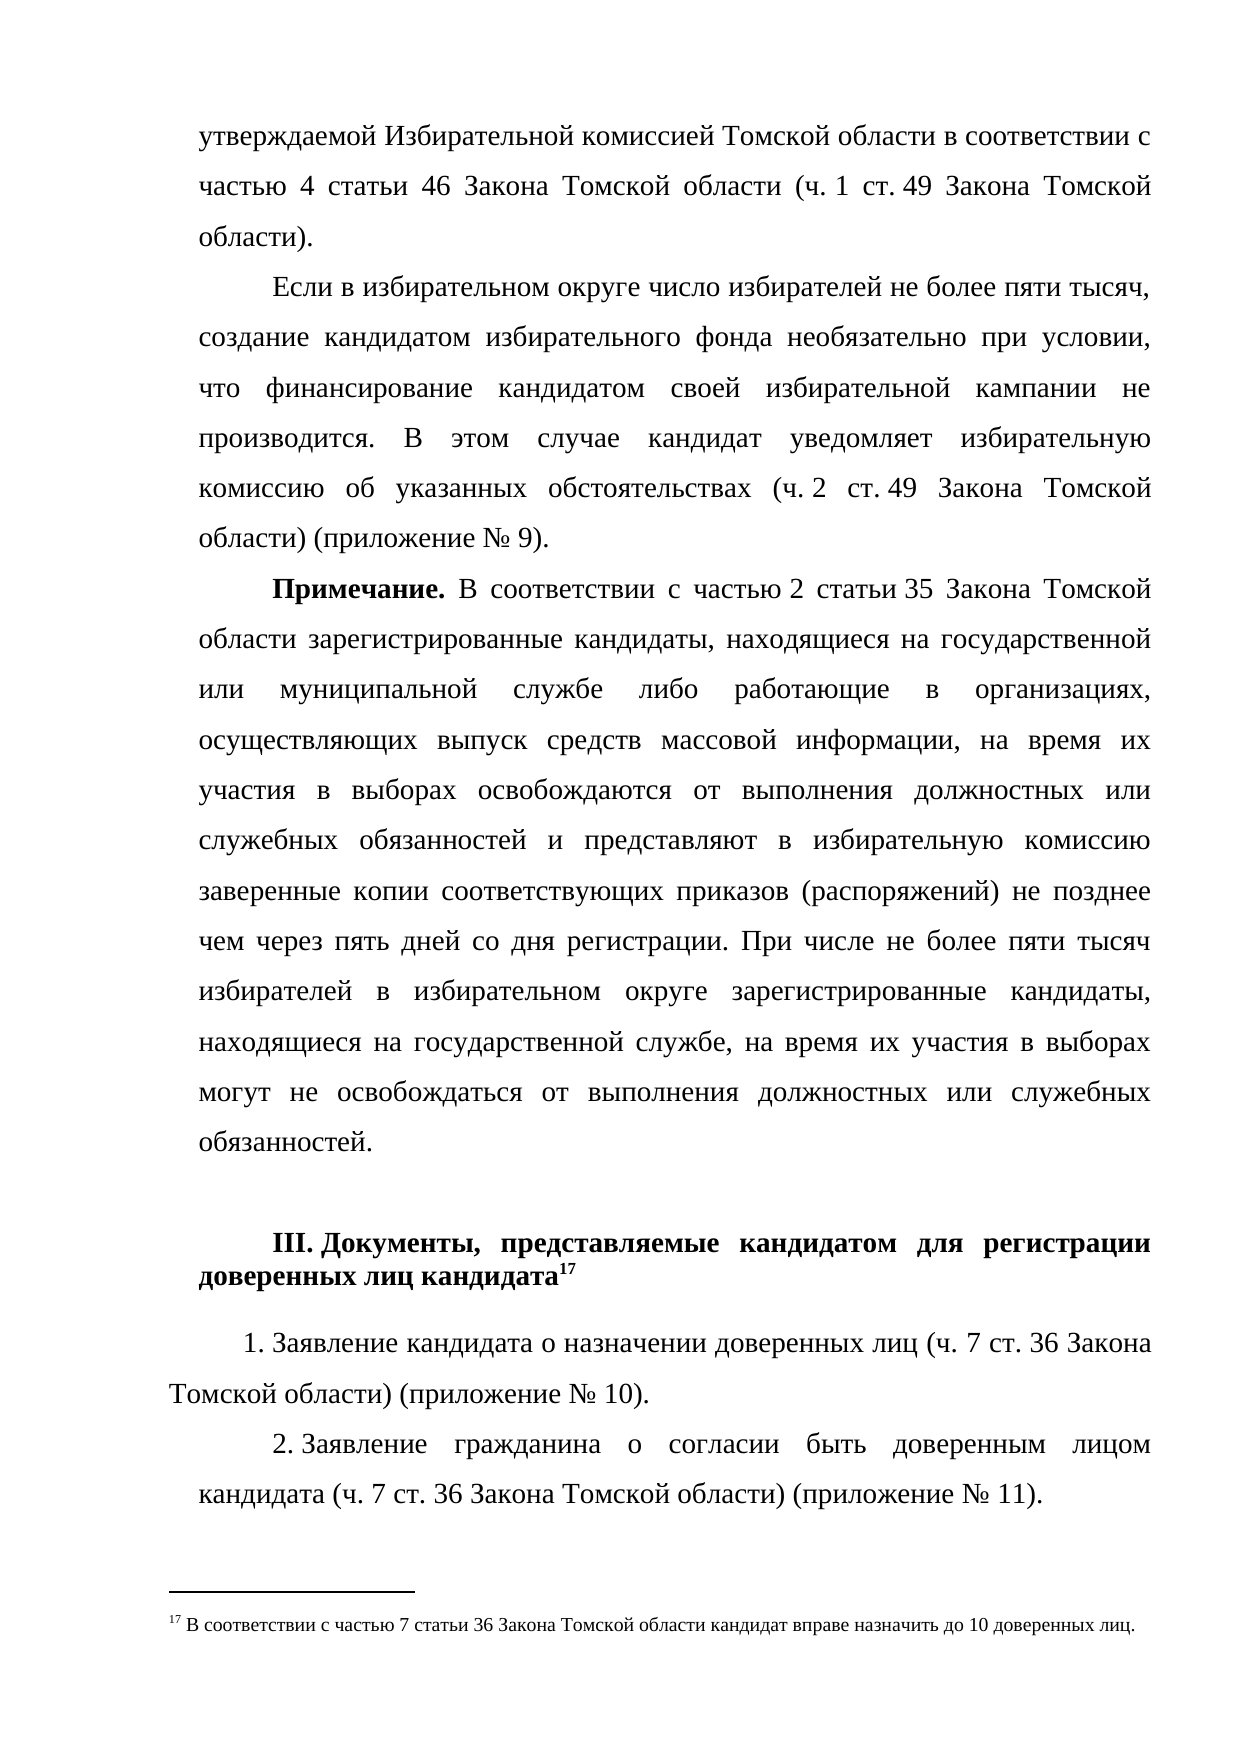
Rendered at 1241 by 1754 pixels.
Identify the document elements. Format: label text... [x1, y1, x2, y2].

text Примечание. В соответствии с частью 2 статьи 35 Закона Томской области зарегистрированные кандидаты, находящиеся на государственной или муниципальной службе либо работающие в организациях, осуществляющих выпуск средств массовой информации, на время их участия в выборах освобождаются от выполнения должностных или служебных обязанностей и представляют в избирательную комиссию заверенные копии соответствующих приказов (распоряжений) не позднее чем через пять дней со дня регистрации. При числе не более пяти тысяч избирателей в избирательном округе зарегистрированные кандидаты, находящиеся на государственной службе, на время их участия в выборах могут не освобождаться от выполнения должностных или служебных обязанностей. [198, 571, 1152, 1158]
text 2. Заявление гражданина о согласии быть доверенным лицом кандидата (ч. 7 ст. 36 Закона Томской области) (приложение № 11). [198, 1426, 1152, 1510]
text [198, 118, 1152, 252]
text III. Документы, представляемые кандидатом для регистрации доверенных лиц кандидата [198, 1225, 1152, 1292]
text 1. Заявление кандидата о назначении доверенных лиц (ч. 7 ст. 36 Закона Томской области) (приложение № 10). [169, 1326, 1152, 1409]
text Если в избирательном округе число избирателей не более пяти тысяч, создание кандидатом избирательного фонда необязательно при условии, что финансирование кандидатом своей избирательной кампании не производится. В этом случае кандидат уведомляет избирательную комиссию об указанных обстоятельствах (ч. 2 ст. 49 Закона Томской области) (приложение № 9). [198, 269, 1152, 554]
